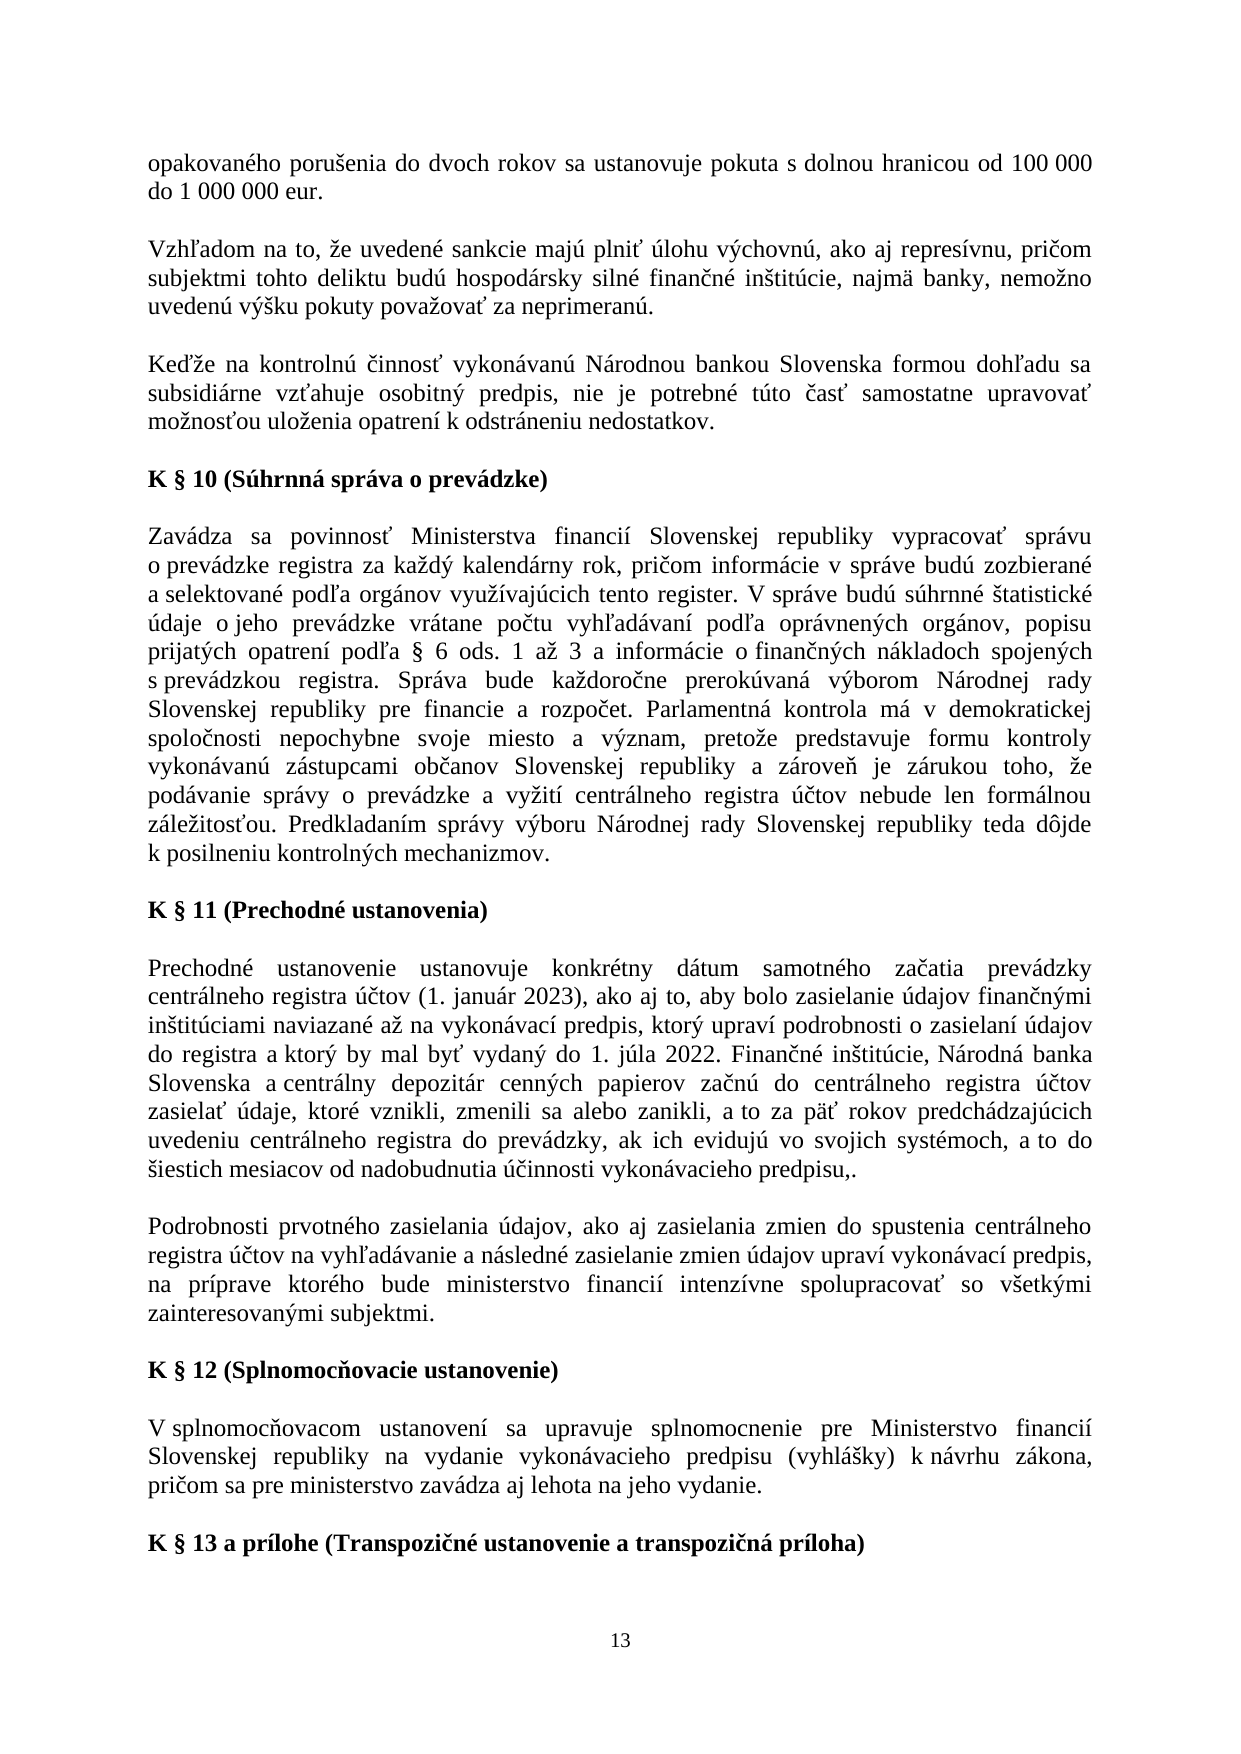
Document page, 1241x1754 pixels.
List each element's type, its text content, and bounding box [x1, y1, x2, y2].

text V splnomocňovacom ustanovení sa upravuje splnomocnenie pre Ministerstvo financií Slovenskej republiky na vydanie vykonávacieho predpisu (vyhlášky) k návrhu zákona, pričom sa pre ministerstvo zavádza aj lehota na jeho vydanie. [148, 1413, 1092, 1499]
text K § 11 (Prechodné ustanovenia) [148, 895, 1092, 924]
text Keďže na kontrolnú činnosť vykonávanú Národnou bankou Slovenska formou dohľadu sa subsidiárne vzťahuje osobitný predpis, nie je potrebné túto časť samostatne upravovať možnosťou uloženia opatrení k odstráneniu nedostatkov. [148, 349, 1092, 435]
text K § 12 (Splnomocňovacie ustanovenie) [148, 1355, 1092, 1384]
text K § 13 a prílohe (Transpozičné ustanovenie a transpozičná príloha) [148, 1528, 1092, 1556]
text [148, 148, 1092, 205]
text Vzhľadom na to, že uvedené sankcie majú plniť úlohu výchovnú, ako aj represívnu, pričom subjektmi tohto deliktu budú hospodársky silné finančné inštitúcie, najmä banky, nemožno uvedenú výšku pokuty považovať za neprimeranú. [148, 234, 1092, 320]
text Zavádza sa povinnosť Ministerstva financií Slovenskej republiky vypracovať správu o prevádzke registra za každý kalendárny rok, pričom informácie v správe budú zozbierané a selektované podľa orgánov využívajúcich tento register. V správe budú súhrnné štatistické údaje o jeho prevádzke vrátane počtu vyhľadávaní podľa oprávnených orgánov, popisu prijatých opatrení podľa § 6 ods. 1 až 3 a informácie o finančných nákladoch spojených s prevádzkou registra. Správa bude každoročne prerokúvaná výborom Národnej rady Slovenskej republiky pre financie a rozpočet. Parlamentná kontrola má v demokratickej spoločnosti nepochybne svoje miesto a význam, pretože predstavuje formu kontroly vykonávanú zástupcami občanov Slovenskej republiky a zároveň je zárukou toho, že podávanie správy o prevádzke a vyžití centrálneho registra účtov nebude len formálnou záležitosťou. Predkladaním správy výboru Národnej rady Slovenskej republiky teda dôjde k posilneniu kontrolných mechanizmov. [148, 521, 1092, 866]
text Prechodné ustanovenie ustanovuje konkrétny dátum samotného začatia prevádzky centrálneho registra účtov (1. január 2023), ako aj to, aby bolo zasielanie údajov finančnými inštitúciami naviazané až na vykonávací predpis, ktorý upraví podrobnosti o zasielaní údajov do registra a ktorý by mal byť vydaný do 1. júla 2022. Finančné inštitúcie, Národná banka Slovenska a centrálny depozitár cenných papierov začnú do centrálneho registra účtov zasielať údaje, ktoré vznikli, zmenili sa alebo zanikli, a to za päť rokov predchádzajúcich uvedeniu centrálneho registra do prevádzky, ak ich evidujú vo svojich systémoch, a to do šiestich mesiacov od nadobudnutia účinnosti vykonávacieho predpisu,. [148, 953, 1092, 1183]
text Podrobnosti prvotného zasielania údajov, ako aj zasielania zmien do spustenia centrálneho registra účtov na vyhľadávanie a následné zasielanie zmien údajov upraví vykonávací predpis, na príprave ktorého bude ministerstvo financií intenzívne spolupracovať so všetkými zainteresovanými subjektmi. [148, 1211, 1092, 1326]
text K § 10 (Súhrnná správa o prevádzke) [148, 464, 1092, 493]
